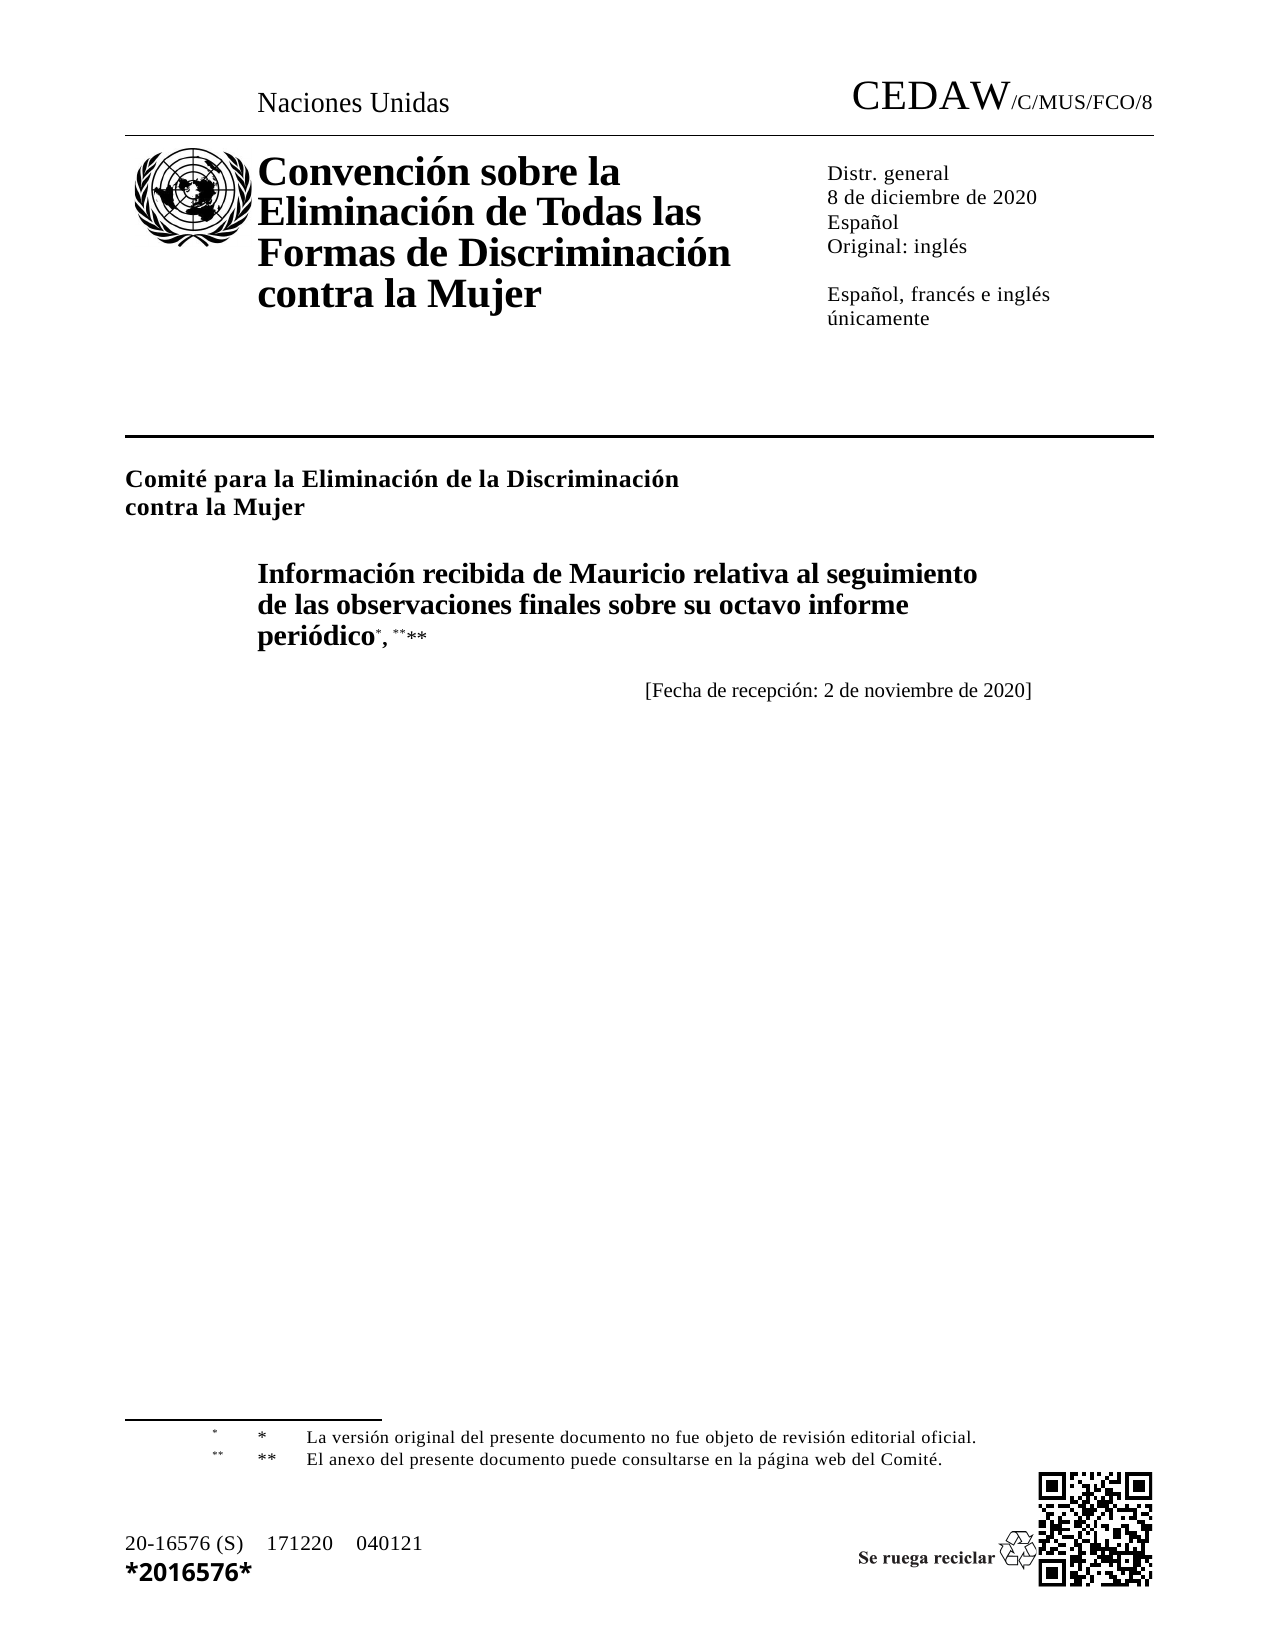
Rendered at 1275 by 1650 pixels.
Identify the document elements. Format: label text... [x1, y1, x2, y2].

title Información recibida de Mauricio relativa al seguimiento de las observaciones finales sobre su octavo informe periódico*, ** [125, 558, 1018, 652]
picture [1038, 1472, 1153, 1587]
text Comité para la Eliminación de la Discriminación contra la Mujer [125, 464, 1150, 521]
text [Fecha de recepción: 2 de noviembre de 2020] [243, 677, 1032, 702]
picture [859, 1531, 1037, 1570]
picture [134, 148, 252, 247]
